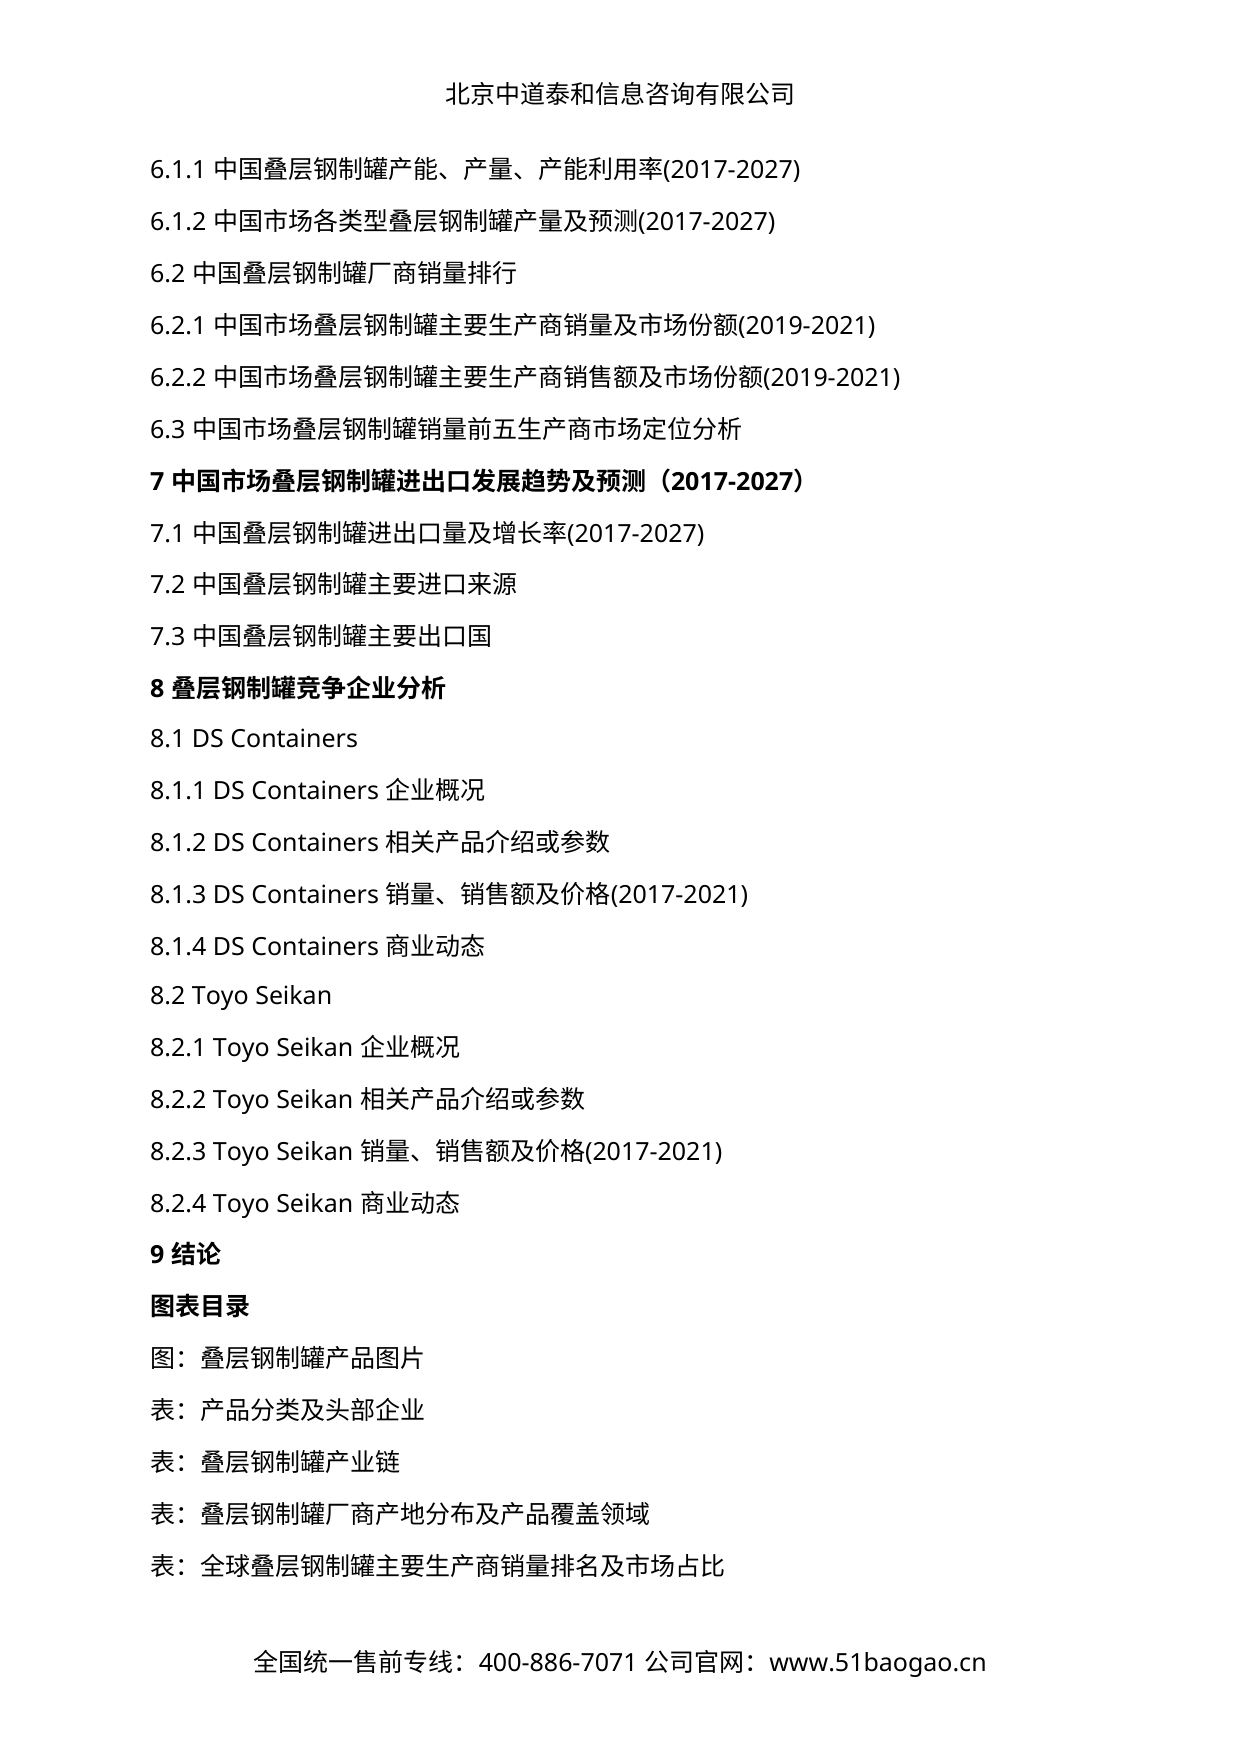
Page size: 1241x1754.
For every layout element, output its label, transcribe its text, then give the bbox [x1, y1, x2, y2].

text 表：产品分类及头部企业 [150, 1391, 1090, 1427]
text 8.2.3 Toyo Seikan 销量、销售额及价格(2017-2021) [150, 1131, 1090, 1167]
text 7.1 中国叠层钢制罐进出口量及增长率(2017-2027) [150, 513, 1090, 549]
text 8.1.2 DS Containers 相关产品介绍或参数 [150, 822, 1090, 858]
text 6.2.1 中国市场叠层钢制罐主要生产商销量及市场份额(2019-2021) [150, 306, 1090, 342]
text 表：全球叠层钢制罐主要生产商销量排名及市场占比 [150, 1546, 1090, 1582]
text 8.2.1 Toyo Seikan 企业概况 [150, 1027, 1090, 1064]
text 8.2.2 Toyo Seikan 相关产品介绍或参数 [150, 1079, 1090, 1116]
text 8.2 Toyo Seikan [150, 978, 1090, 1012]
text 6.2.2 中国市场叠层钢制罐主要生产商销售额及市场份额(2019-2021) [150, 357, 1090, 394]
text 8.1 DS Containers [150, 721, 1090, 755]
text 8.2.4 Toyo Seikan 商业动态 [150, 1183, 1090, 1219]
text 8.1.3 DS Containers 销量、销售额及价格(2017-2021) [150, 874, 1090, 910]
text 7 中国市场叠层钢制罐进出口发展趋势及预测（2017-2027） [150, 461, 1090, 497]
text 6.1.2 中国市场各类型叠层钢制罐产量及预测(2017-2027) [150, 202, 1090, 238]
text 7.3 中国叠层钢制罐主要出口国 [150, 617, 1090, 653]
text 表：叠层钢制罐产业链 [150, 1442, 1090, 1479]
text 图表目录 [150, 1287, 1090, 1323]
text 8.1.4 DS Containers 商业动态 [150, 926, 1090, 962]
text 9 结论 [150, 1235, 1090, 1271]
text 图：叠层钢制罐产品图片 [150, 1339, 1090, 1375]
text 6.1.1 中国叠层钢制罐产能、产量、产能利用率(2017-2027) [150, 150, 1090, 186]
text 8.1.1 DS Containers 企业概况 [150, 770, 1090, 807]
text 6.3 中国市场叠层钢制罐销量前五生产商市场定位分析 [150, 409, 1090, 446]
text 8 叠层钢制罐竞争企业分析 [150, 669, 1090, 705]
text 7.2 中国叠层钢制罐主要进口来源 [150, 565, 1090, 601]
text 表：叠层钢制罐厂商产地分布及产品覆盖领域 [150, 1494, 1090, 1531]
text 6.2 中国叠层钢制罐厂商销量排行 [150, 254, 1090, 290]
